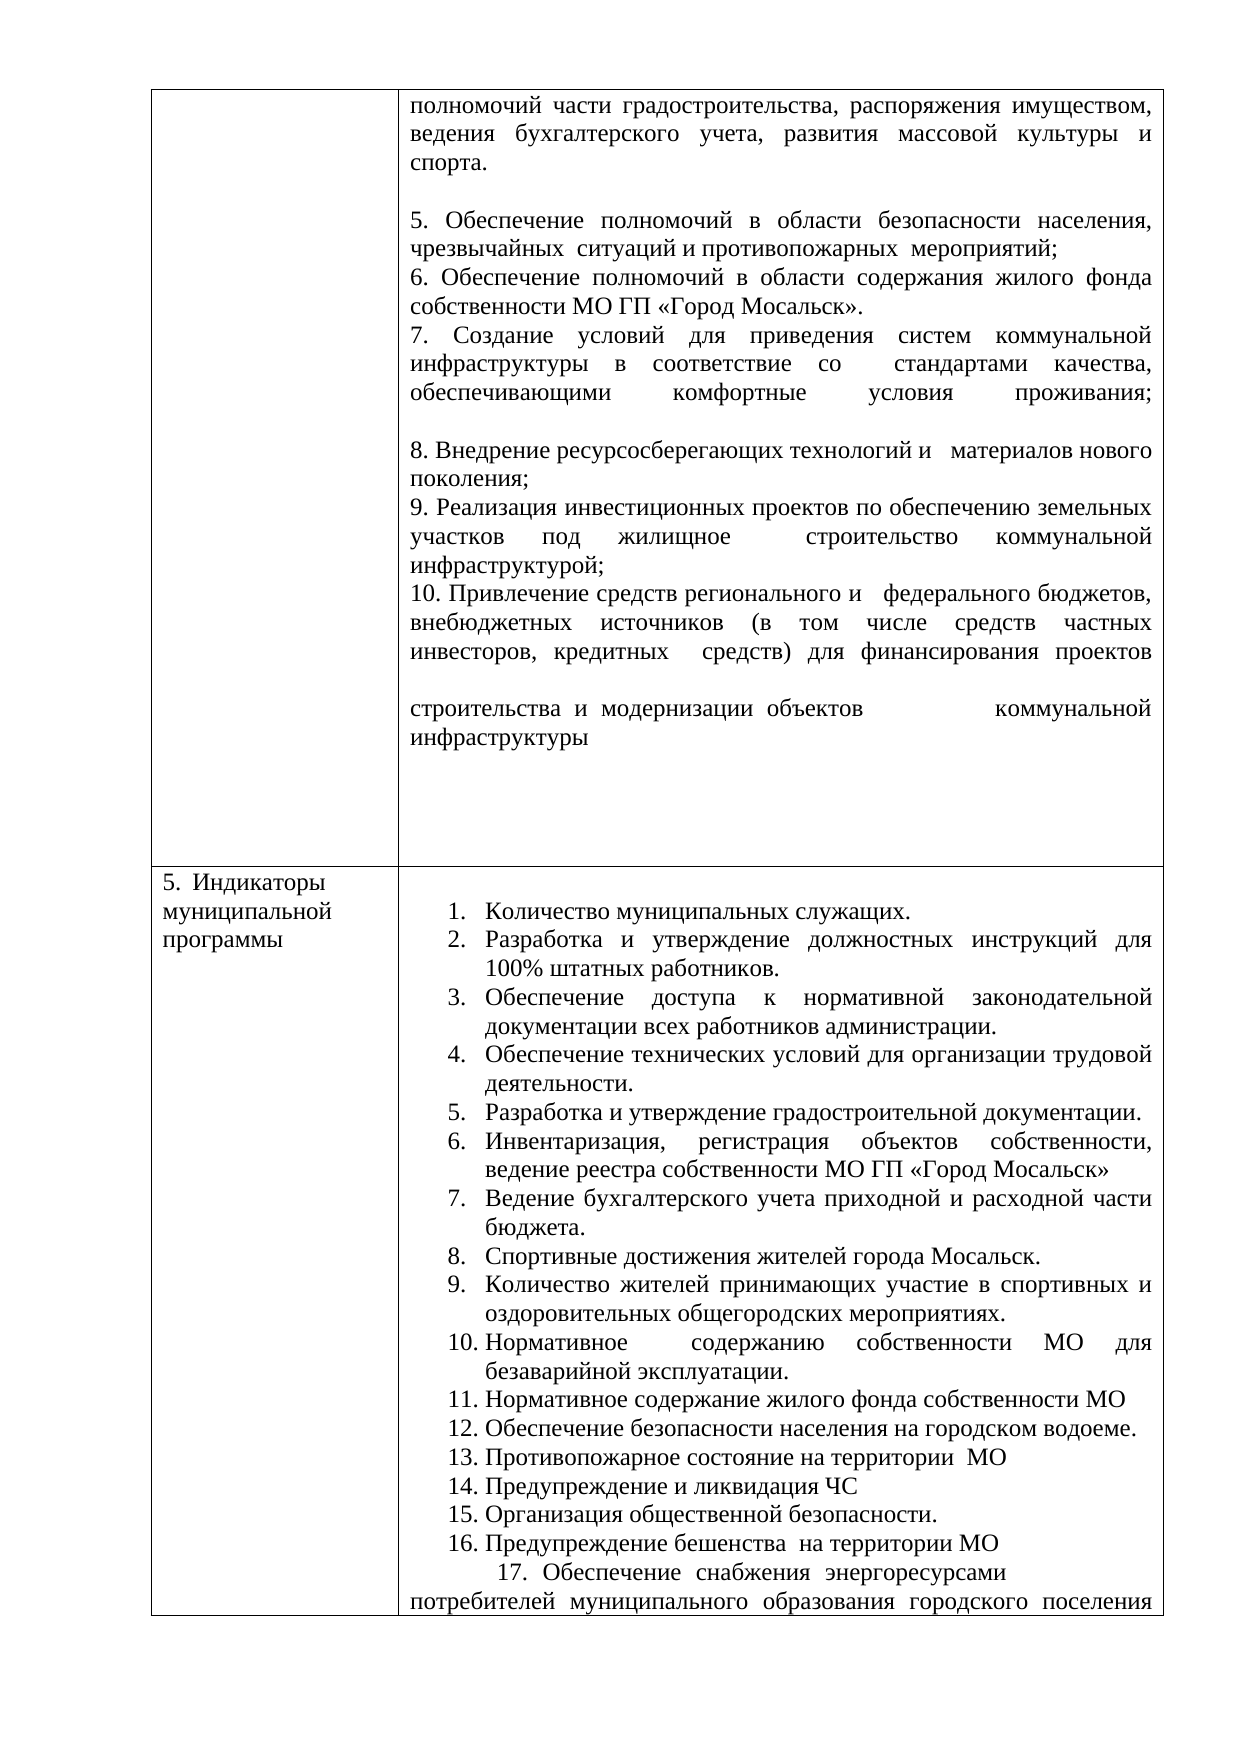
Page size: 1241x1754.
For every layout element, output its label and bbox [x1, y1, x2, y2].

table_cell [399, 90, 1163, 866]
table_cell [152, 867, 398, 1614]
table_cell [152, 90, 398, 866]
table_cell [399, 867, 1163, 1614]
